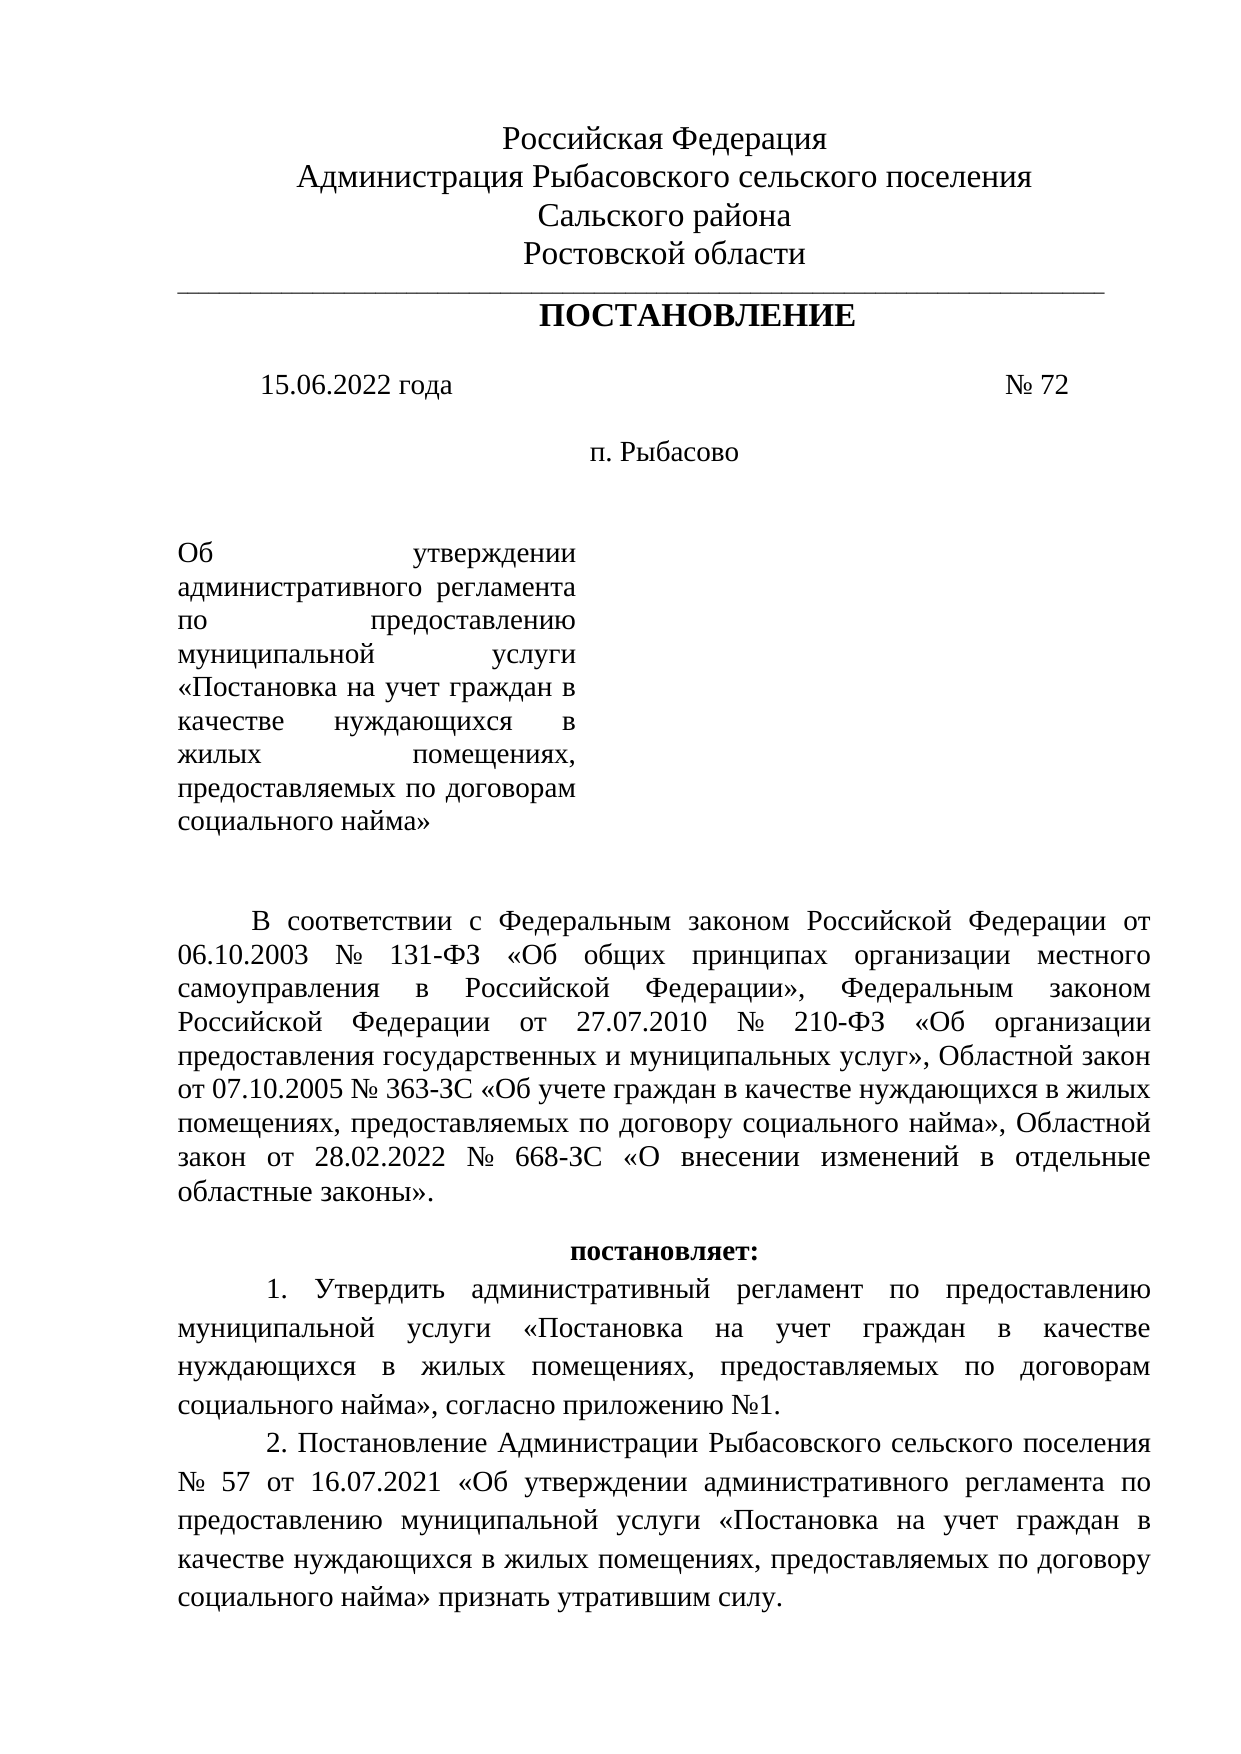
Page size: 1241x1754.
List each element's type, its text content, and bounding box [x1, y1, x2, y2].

text Ростовской области [177, 233, 1152, 271]
text Об утверждении административного регламента по предоставлению муниципальной услуги «Постановка на учет граждан в качестве нуждающихся в жилых помещениях, предоставляемых по договорам социального найма» [177, 535, 576, 837]
text п. Рыбасово [177, 434, 1152, 468]
subtitle В соответствии с Федеральным законом Российской Федерации от 06.10.2003 № 131-ФЗ «Об общих принципах организации местного самоуправления в Российской Федерации», Федеральным законом Российской Федерации от 27.07.2010 № 210-ФЗ «Об организации предоставления государственных и муниципальных услуг», Областной закон от 07.10.2005 № 363-ЗС «Об учете граждан в качестве нуждающихся в жилых помещениях, предоставляемых по договору социального найма», Областной закон от 28.02.2022 № 668-ЗС «О внесении изменений в отдельные областные законы». [177, 903, 1152, 1208]
text _________________________________________________________________________________________ [177, 271, 1152, 296]
text постановляет: [177, 1233, 1152, 1266]
text 15.06.2022 года № 72 [177, 367, 1152, 401]
text 1. Утвердить административный регламент по предоставлению муниципальной услуги «Постановка на учет граждан в качестве нуждающихся в жилых помещениях, предоставляемых по договорам социального найма», согласно приложению №1. [177, 1271, 1152, 1420]
text Администрация Рыбасовского сельского поселения [177, 156, 1152, 195]
text 2. Постановление Администрации Рыбасовского сельского поселения № 57 от 16.07.2021 «Об утверждении административного регламента по предоставлению муниципальной услуги «Постановка на учет граждан в качестве нуждающихся в жилых помещениях, предоставляемых по договору социального найма» признать утратившим силу. [177, 1425, 1152, 1613]
text Сальского района [177, 195, 1152, 233]
text Российская Федерация [177, 118, 1152, 156]
text ПОСТАНОВЛЕНИЕ [398, 296, 1152, 334]
